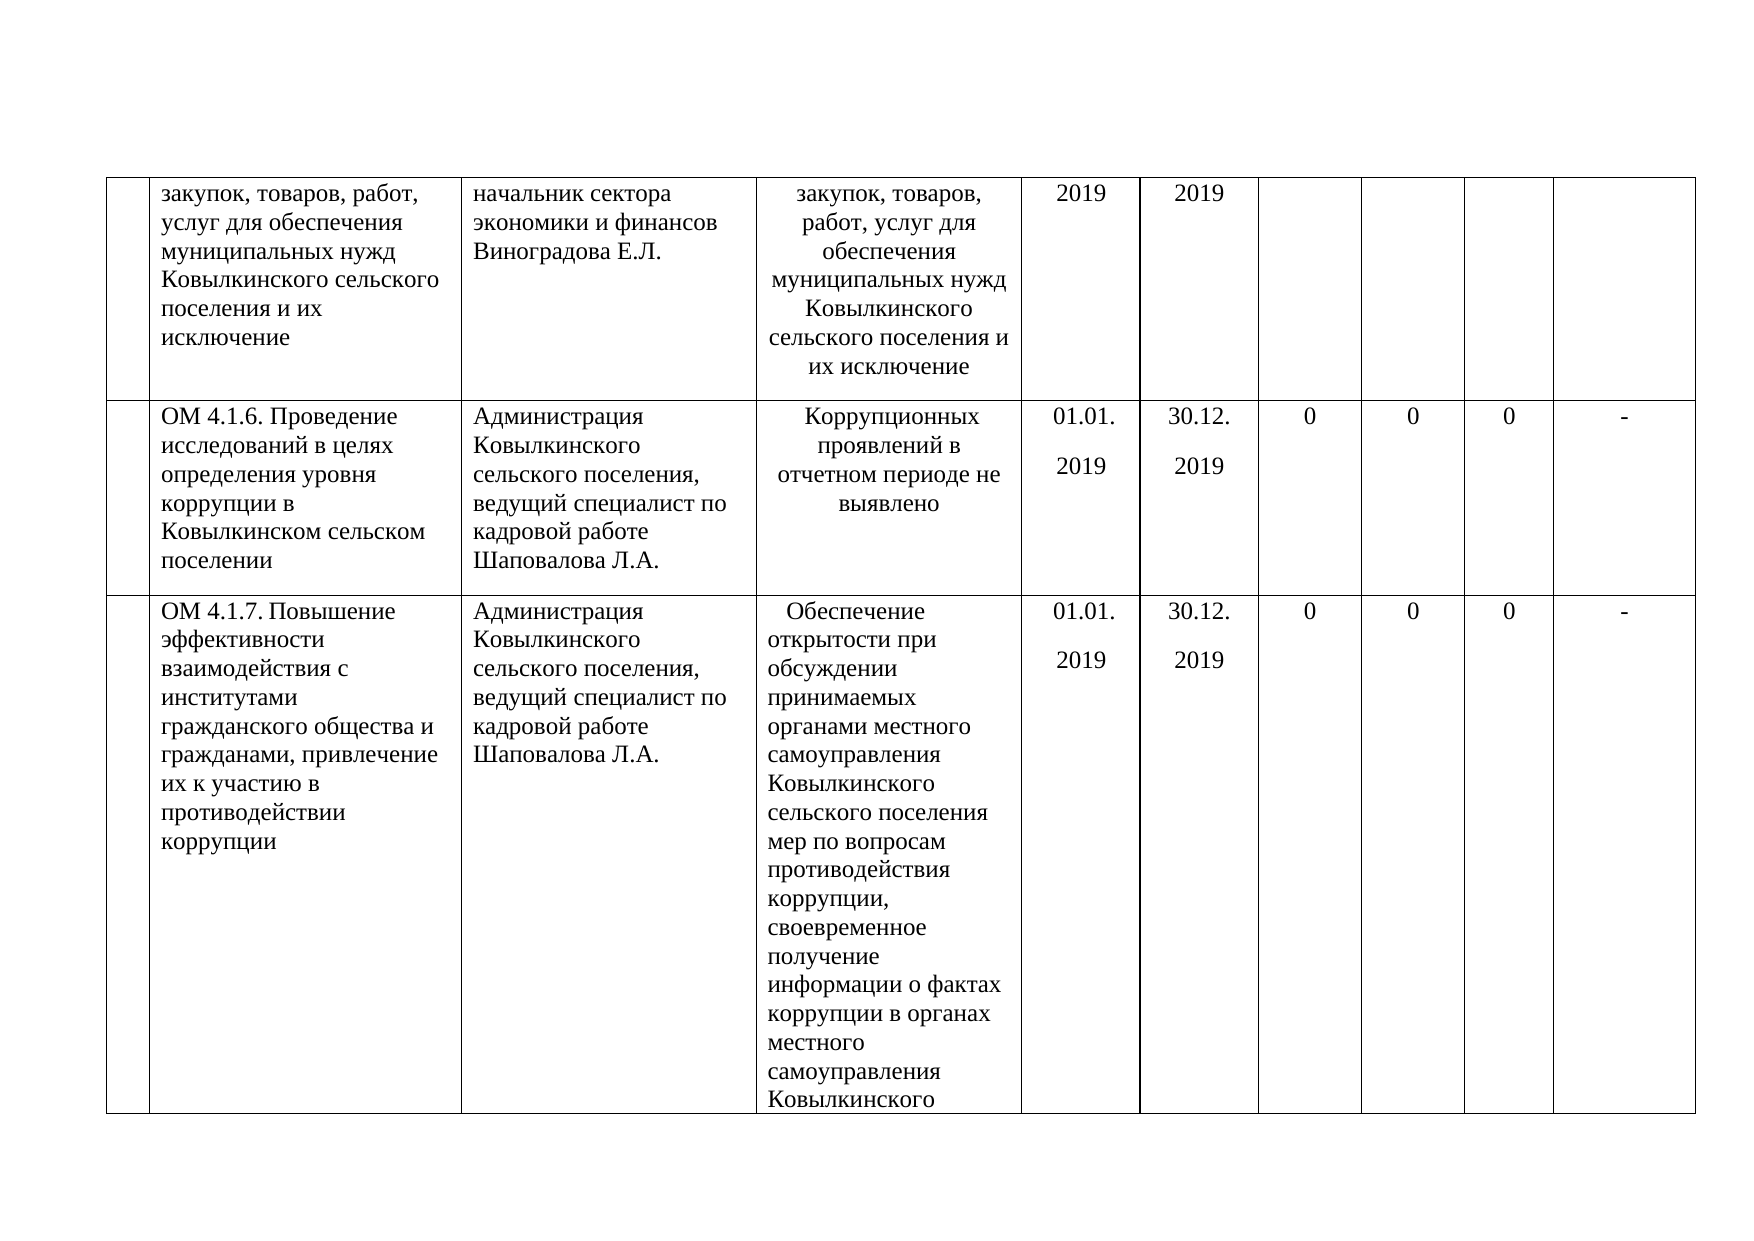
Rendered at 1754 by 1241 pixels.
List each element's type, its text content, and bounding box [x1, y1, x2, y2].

table_cell - [1554, 178, 1695, 400]
table_cell [107, 401, 149, 595]
table_cell 0 [1465, 596, 1553, 1113]
table_cell 0 [1259, 401, 1361, 595]
table_cell [107, 178, 149, 400]
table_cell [150, 178, 461, 400]
table_cell 01.01. 2019 [1022, 401, 1139, 595]
table_cell Коррупционных проявлений в отчетном периоде не выявлено [757, 401, 1021, 595]
table_cell 01.01. 2019 [1022, 596, 1139, 1113]
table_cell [462, 596, 756, 1113]
table_cell - [1554, 401, 1695, 595]
table_cell 0 [1259, 596, 1361, 1113]
table_cell 0 [1362, 596, 1464, 1113]
table_cell 0 [1465, 178, 1553, 400]
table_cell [757, 178, 1021, 400]
table_cell 30.12. 2019 [1141, 178, 1258, 400]
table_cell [757, 596, 1021, 1113]
table_cell 30.12. 2019 [1141, 596, 1258, 1113]
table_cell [150, 596, 461, 1113]
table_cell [462, 178, 756, 400]
table_cell - [1554, 596, 1695, 1113]
table_cell 30.12. 2019 [1141, 401, 1258, 595]
table_cell 0 [1465, 401, 1553, 595]
table_cell Администрация Ковылкинского сельского поселения, ведущий специалист по кадровой работе Шаповалова Л.А. [462, 401, 756, 595]
table_cell 0 [1362, 178, 1464, 400]
table_cell ОМ 4.1.6. Проведение исследований в целях определения уровня коррупции в Ковылкинском сельском поселении [150, 401, 461, 595]
table_cell 01.01. 2019 [1022, 178, 1139, 400]
table_cell 0 [1362, 401, 1464, 595]
table_cell [107, 596, 149, 1113]
table_cell 0 [1259, 178, 1361, 400]
